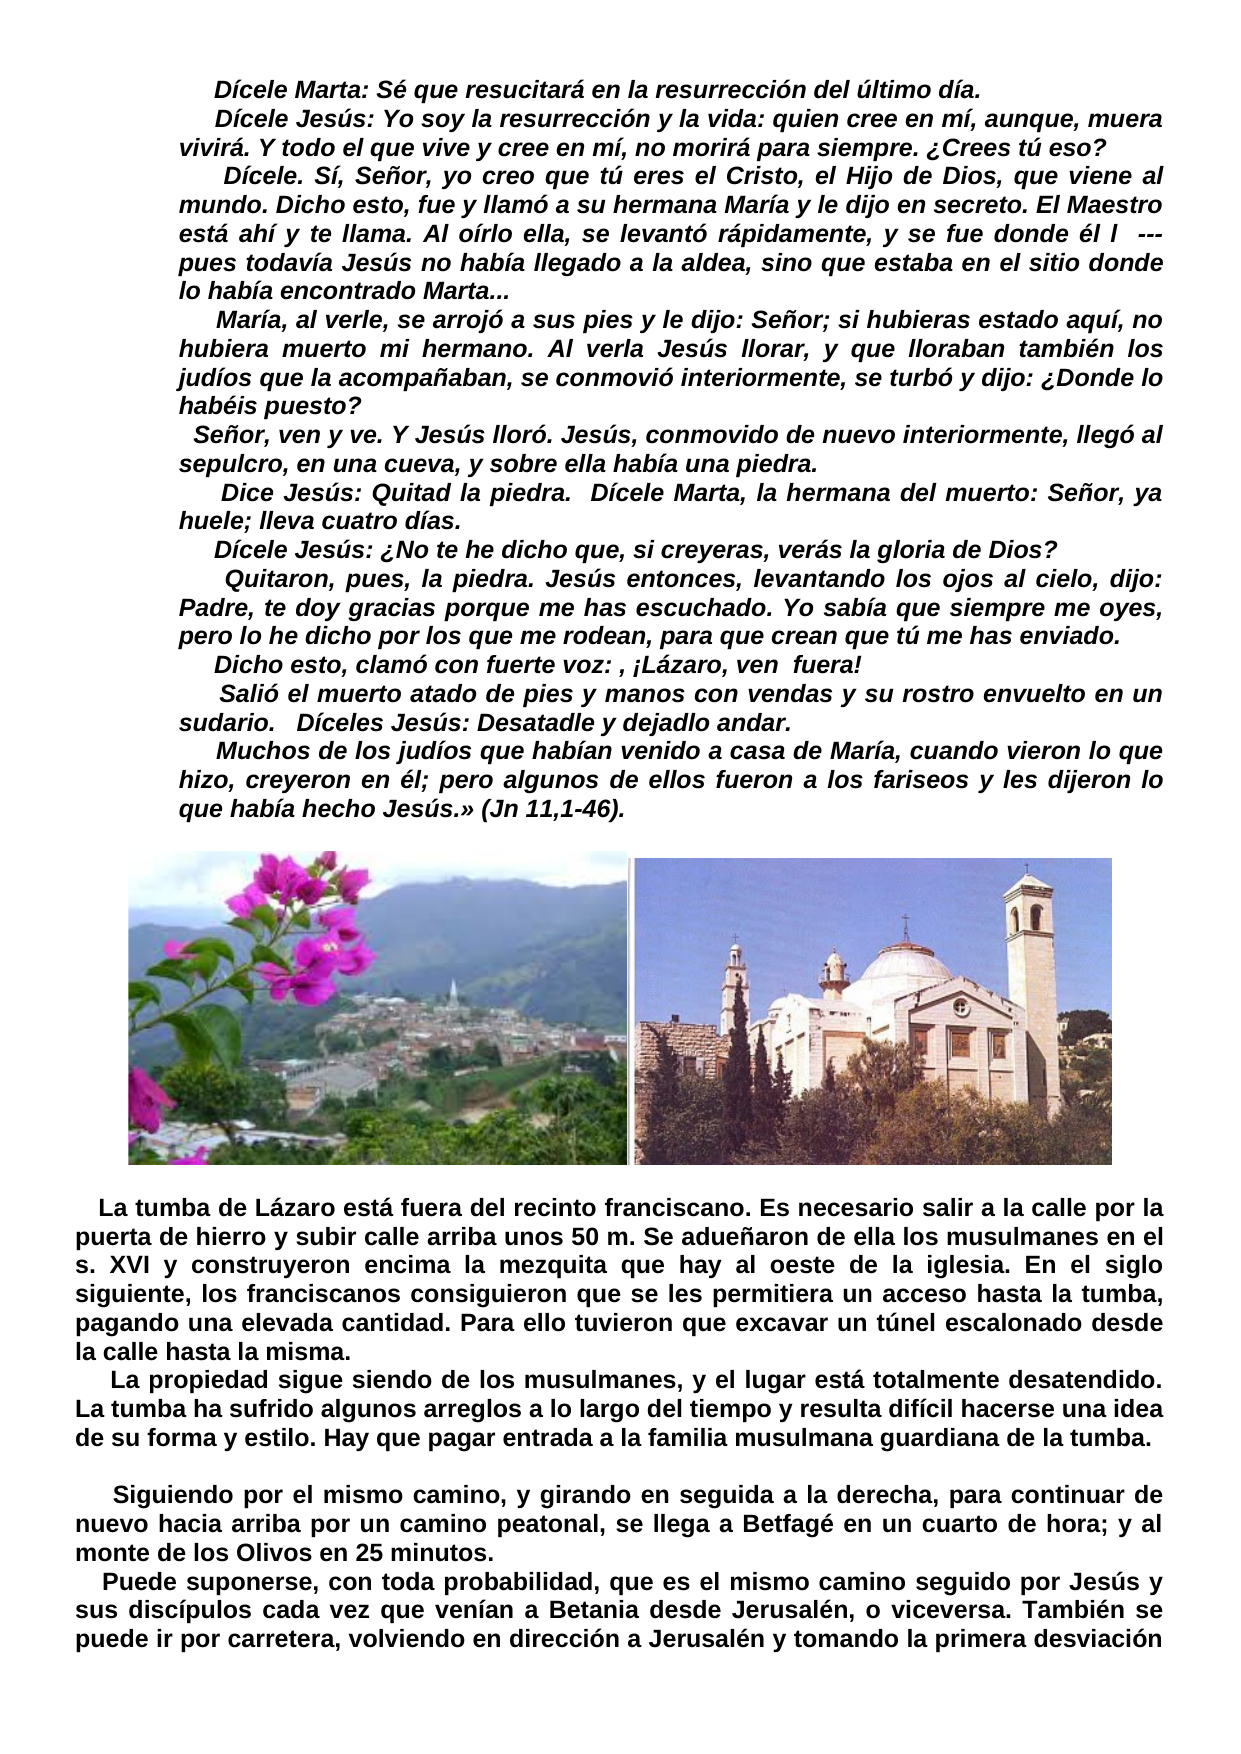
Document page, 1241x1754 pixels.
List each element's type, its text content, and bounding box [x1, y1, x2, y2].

text Dícele. Sí, Señor, yo creo que tú eres el Cristo, el Hijo de Dios, que viene al mundo. Dicho esto, fue y llamó a su hermana María y le dijo en secreto. El Maestro está ahí y te llama. Al oírlo ella, se levantó rápidamente, y se fue donde él l --- pues todavía Jesús no había llegado a la aldea, sino que estaba en el sitio donde lo había encontrado Marta... [178, 161, 1165, 305]
picture [128, 851, 1112, 1165]
text Salió el muerto atado de pies y manos con vendas y su rostro envuelto en un sudario. Díceles Jesús: Desatadle y dejadlo andar. [178, 679, 1165, 736]
text Muchos de los judíos que habían venido a casa de María, cuando vieron lo que hizo, creyeron en él; pero algunos de ellos fueron a los fariseos y les dijeron lo que había hecho Jesús.» (Jn 11,1-46). [178, 736, 1165, 822]
text Dícele Jesús: Yo soy la resurrección y la vida: quien cree en mí, aunque, muera vivirá. Y todo el que vive y cree en mí, no morirá para siempre. ¿Crees tú eso? [178, 104, 1165, 161]
text Dice Jesús: Quitad la piedra. Dícele Marta, la hermana del muerto: Señor, ya huele; lleva cuatro días. [178, 477, 1165, 535]
text Dicho esto, clamó con fuerte voz: , ¡Lázaro, ven fuera! [178, 650, 1165, 679]
text Dícele Marta: Sé que resucitará en la resurrección del último día. [178, 75, 1165, 104]
text María, al verle, se arrojó a sus pies y le dijo: Señor; si hubieras estado aquí, no hubiera muerto mi hermano. Al verla Jesús llorar, y que lloraban también los judíos que la acompañaban, se conmovió interiormente, se turbó y dijo: ¿Donde lo habéis puesto? [178, 305, 1165, 420]
text Quitaron, pues, la piedra. Jesús entonces, levantando los ojos al cielo, dijo: Padre, te doy gracias porque me has escuchado. Yo sabía que siempre me oyes, pero lo he dicho por los que me rodean, para que crean que tú me has enviado. [178, 564, 1165, 650]
text Dícele Jesús: ¿No te he dicho que, si creyeras, verás la gloria de Dios? [178, 535, 1165, 564]
text Siguiendo por el mismo camino, y girando en seguida a la derecha, para continuar de nuevo hacia arriba por un camino peatonal, se llega a Betfagé en un cuarto de hora; y al monte de los Olivos en 25 minutos. [75, 1481, 1165, 1567]
text La tumba de Lázaro está fuera del recinto franciscano. Es necesario salir a la calle por la puerta de hierro y subir calle arriba unos 50 m. Se adueñaron de ella los musulmanes en el s. XVI y construyeron encima la mezquita que hay al oeste de la iglesia. En el siglo siguiente, los franciscanos consiguieron que se les permitiera un acceso hasta la tumba, pagando una elevada cantidad. Para ello tuvieron que excavar un túnel escalonado desde la calle hasta la misma. [75, 1193, 1165, 1366]
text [75, 1567, 1165, 1653]
text La propiedad sigue siendo de los musulmanes, y el lugar está totalmente desatendido. La tumba ha sufrido algunos arreglos a lo largo del tiempo y resulta difícil hacerse una idea de su forma y estilo. Hay que pagar entrada a la familia musulmana guardiana de la tumba. [75, 1366, 1165, 1452]
text Señor, ven y ve. Y Jesús lloró. Jesús, conmovido de nuevo interiormente, llegó al sepulcro, en una cueva, y sobre ella había una piedra. [178, 420, 1165, 477]
